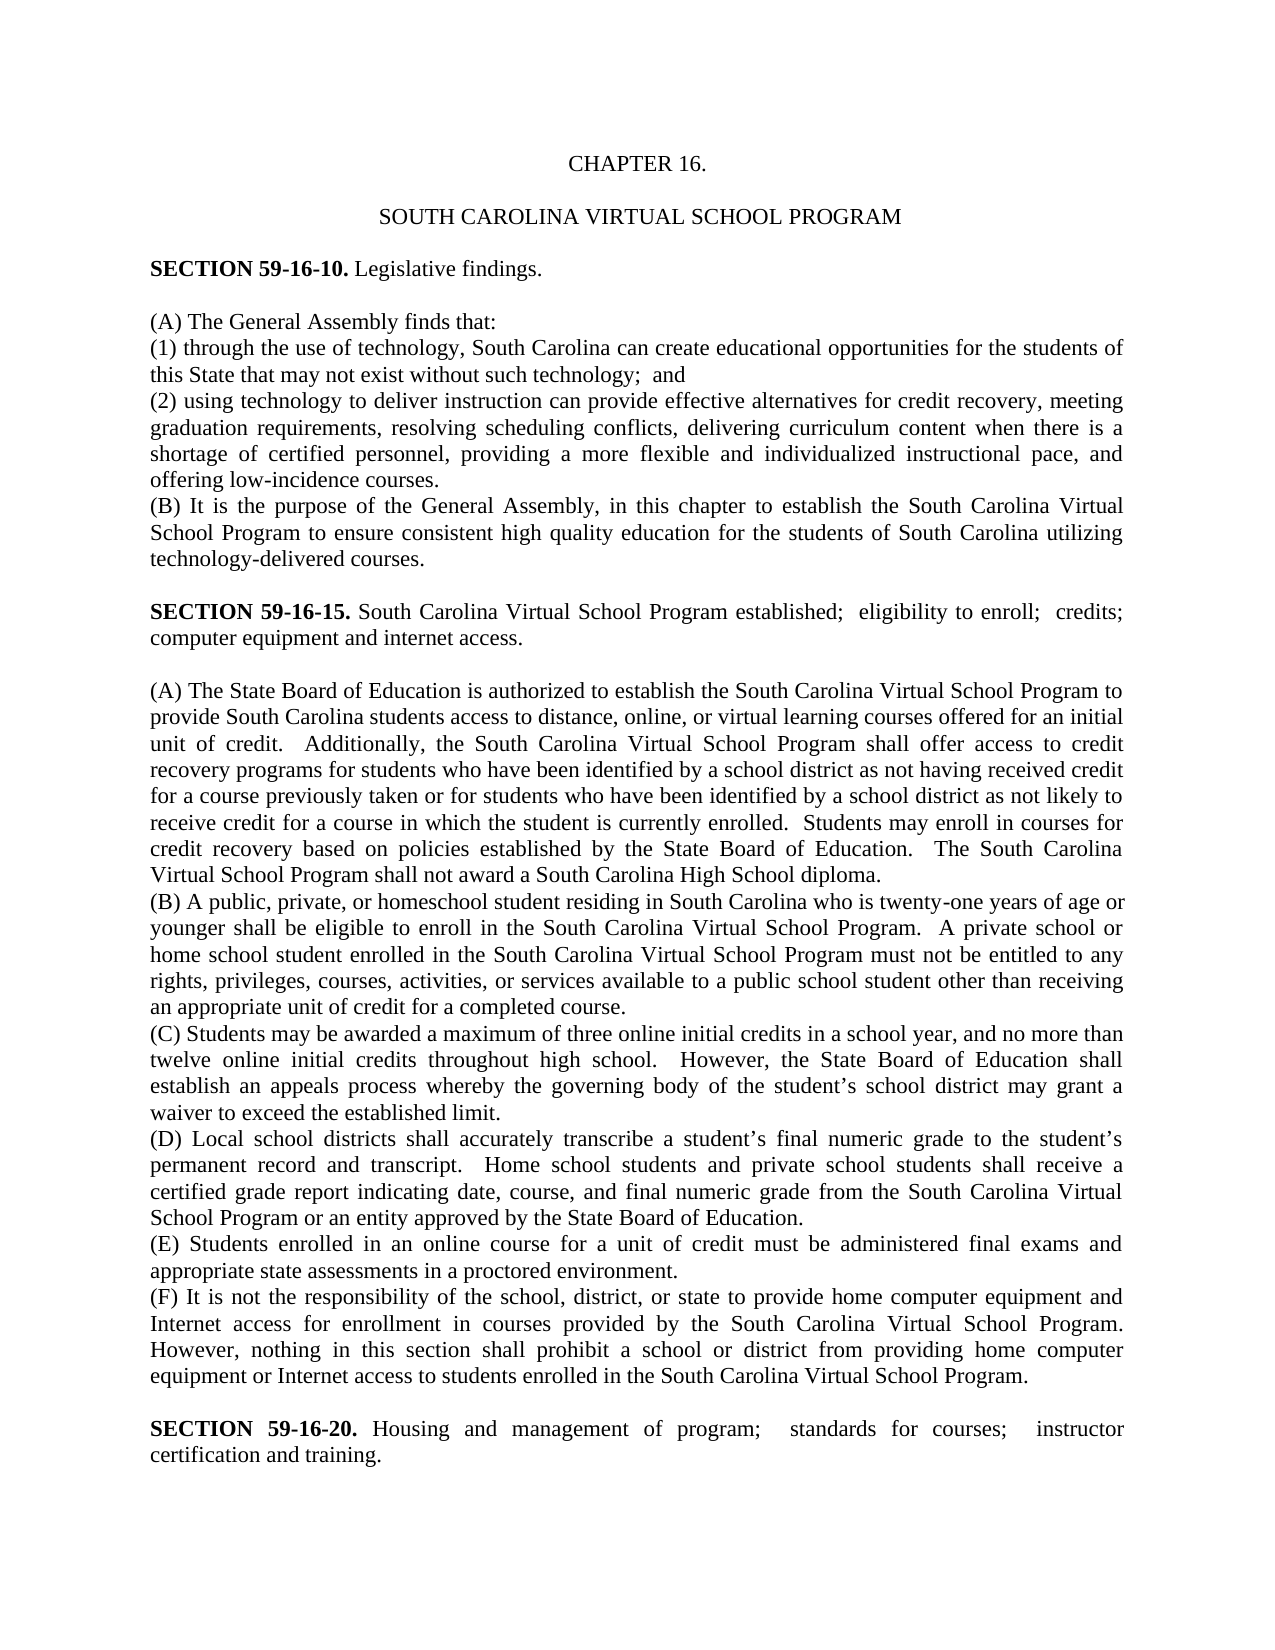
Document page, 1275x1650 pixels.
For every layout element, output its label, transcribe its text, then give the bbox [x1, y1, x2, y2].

text SECTION 59-16-20. Housing and management of program; standards for courses; instructor certification and training. [150, 1415, 1125, 1468]
text (E) Students enrolled in an online course for a unit of credit must be administered final exams and appropriate state assessments in a proctored environment. [150, 1231, 1125, 1283]
text (2) using technology to deliver instruction can provide effective alternatives for credit recovery, meeting graduation requirements, resolving scheduling conflicts, delivering curriculum content when there is a shortage of certified personnel, providing a more flexible and individualized instructional pace, and offering low-incidence courses. [150, 387, 1125, 493]
text (A) The State Board of Education is authorized to establish the South Carolina Virtual School Program to provide South Carolina students access to distance, online, or virtual learning courses offered for an initial unit of credit. Additionally, the South Carolina Virtual School Program shall offer access to credit recovery programs for students who have been identified by a school district as not having received credit for a course previously taken or for students who have been identified by a school district as not likely to receive credit for a course in which the student is currently enrolled. Students may enroll in courses for credit recovery based on policies established by the State Board of Education. The South Carolina Virtual School Program shall not award a South Carolina High School diploma. [150, 677, 1125, 888]
text (B) A public, private, or homeschool student residing in South Carolina who is twenty-one years of age or younger shall be eligible to enroll in the South Carolina Virtual School Program. A private school or home school student enrolled in the South Carolina Virtual School Program must not be entitled to any rights, privileges, courses, activities, or services available to a public school student other than receiving an appropriate unit of credit for a completed course. [150, 888, 1125, 1020]
text SOUTH CAROLINA VIRTUAL SCHOOL PROGRAM [150, 203, 1125, 229]
text (1) through the use of technology, South Carolina can create educational opportunities for the students of this State that may not exist without such technology; and [150, 334, 1125, 387]
text (F) It is not the responsibility of the school, district, or state to provide home computer equipment and Internet access for enrollment in courses provided by the South Carolina Virtual School Program. However, nothing in this section shall prohibit a school or district from providing home computer equipment or Internet access to students enrolled in the South Carolina Virtual School Program. [150, 1283, 1125, 1389]
text (D) Local school districts shall accurately transcribe a student’s final numeric grade to the student’s permanent record and transcript. Home school students and private school students shall receive a certified grade report indicating date, course, and final numeric grade from the South Carolina Virtual School Program or an entity approved by the State Board of Education. [150, 1125, 1125, 1231]
text SECTION 59-16-10. Legislative findings. [150, 255, 1125, 282]
text CHAPTER 16. [150, 150, 1125, 176]
text (B) It is the purpose of the General Assembly, in this chapter to establish the South Carolina Virtual School Program to ensure consistent high quality education for the students of South Carolina utilizing technology-delivered courses. [150, 493, 1125, 572]
text (A) The General Assembly finds that: [150, 308, 1125, 334]
text (C) Students may be awarded a maximum of three online initial credits in a school year, and no more than twelve online initial credits throughout high school. However, the State Board of Education shall establish an appeals process whereby the governing body of the student’s school district may grant a waiver to exceed the established limit. [150, 1020, 1125, 1125]
text SECTION 59-16-15. South Carolina Virtual School Program established; eligibility to enroll; credits; computer equipment and internet access. [150, 598, 1125, 651]
